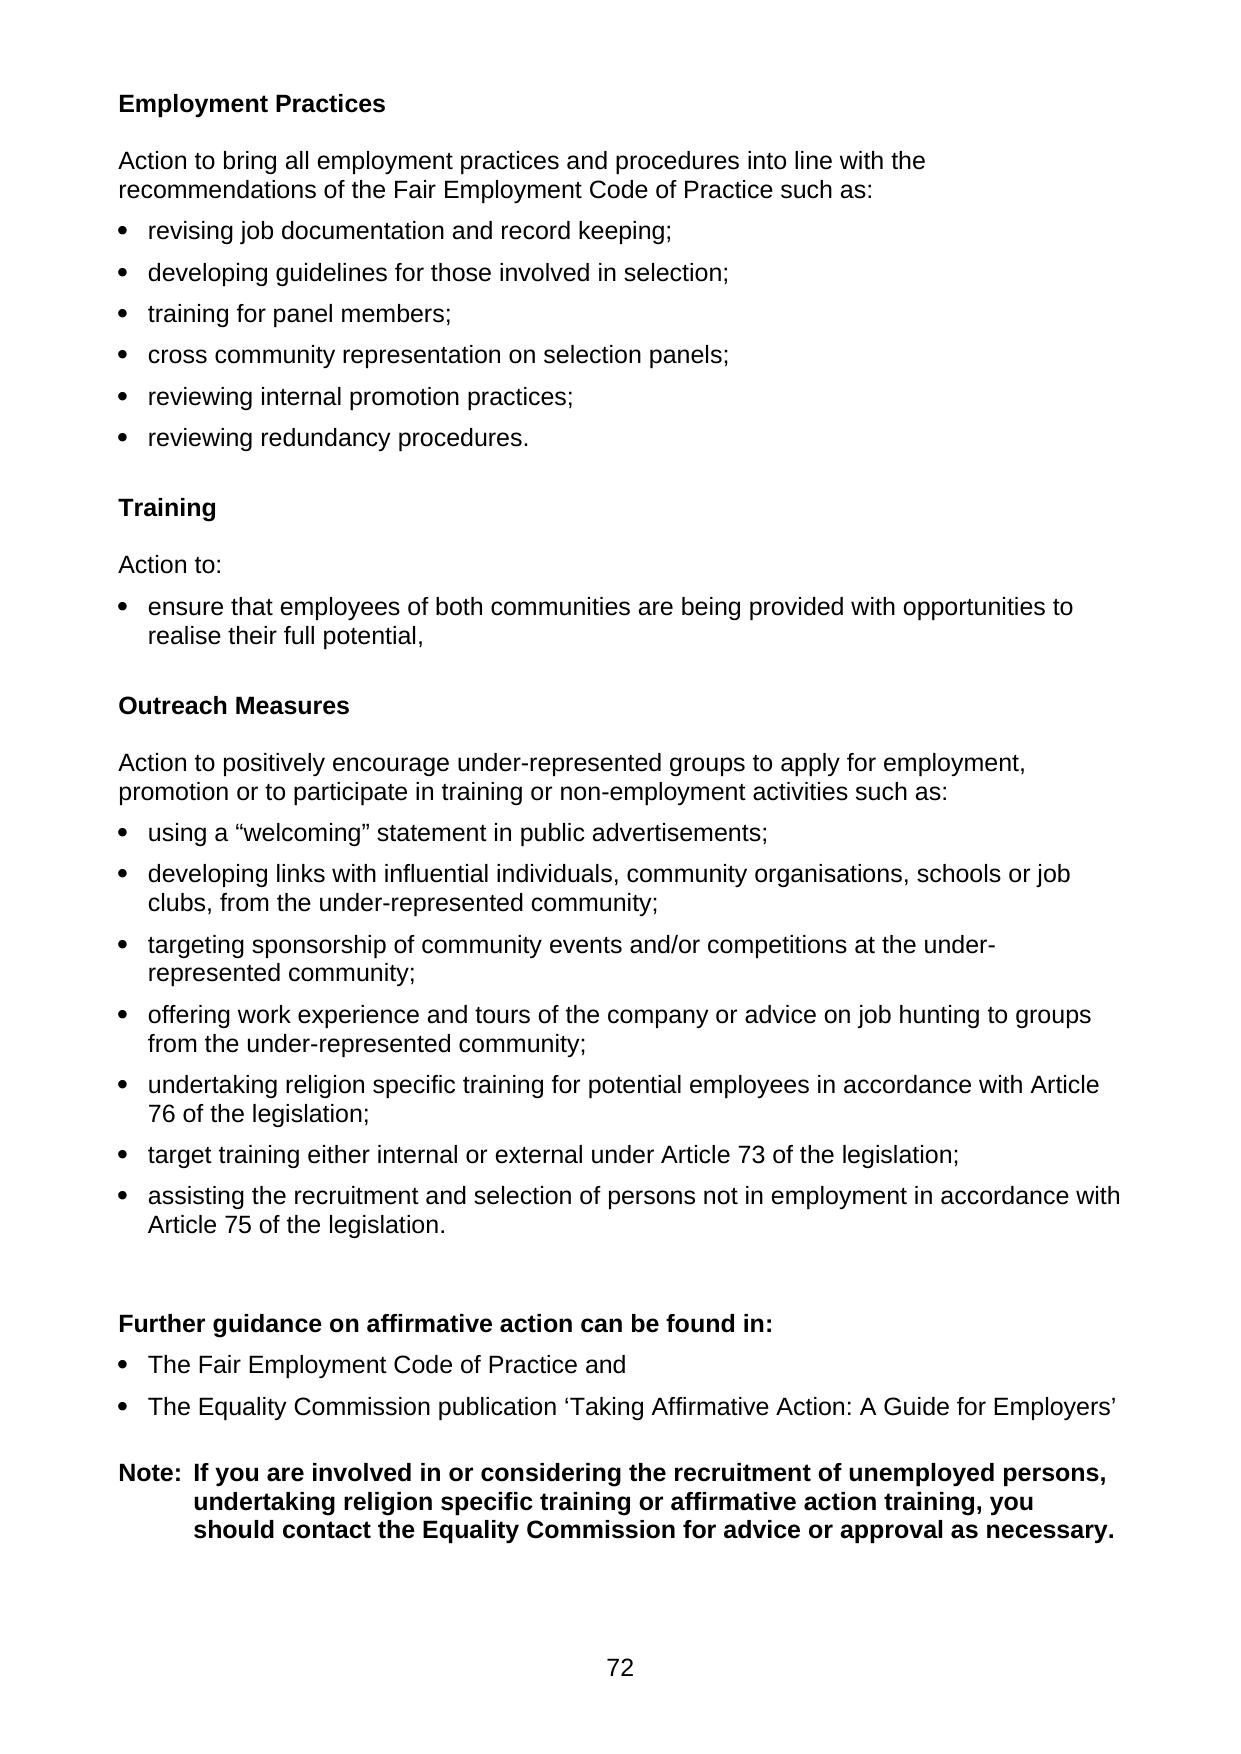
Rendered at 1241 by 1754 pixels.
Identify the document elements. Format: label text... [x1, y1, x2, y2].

text Employment Practices [118, 89, 1122, 117]
text Action to bring all employment practices and procedures into line with the recommendations of the Fair Employment Code of Practice such as: [118, 146, 1122, 204]
list undertaking religion specific training for potential employees in accordance with Article 76 of the legislation; [118, 1070, 1122, 1127]
list offering work experience and tours of the company or advice on job hunting to groups from the under-represented community; [118, 1000, 1122, 1057]
list reviewing internal promotion practices; [118, 382, 1122, 410]
list revising job documentation and record keeping; [118, 216, 1122, 245]
subtitle Note: If you are involved in or considering the recruitment of unemployed persons, undertaking religion specific training or affirmative action training, you should contact the Equality Commission for advice or approval as necessary. [118, 1458, 1122, 1544]
list targeting sponsorship of community events and/or competitions at the under-represented community; [118, 929, 1122, 987]
list assisting the recruitment and selection of persons not in employment in accordance with Article 75 of the legislation. [118, 1181, 1122, 1239]
subtitle Further guidance on affirmative action can be found in: [118, 1309, 1122, 1338]
list reviewing redundancy procedures. [118, 423, 1122, 452]
subtitle Training [118, 493, 1122, 522]
list using a “welcoming” statement in public advertisements; [118, 818, 1122, 847]
list developing guidelines for those involved in selection; [118, 257, 1122, 286]
list developing links with influential individuals, community organisations, schools or job clubs, from the under-represented community; [118, 859, 1122, 917]
list training for panel members; [118, 299, 1122, 328]
list target training either internal or external under Article 73 of the legislation; [118, 1140, 1122, 1169]
list The Fair Employment Code of Practice and [118, 1350, 1122, 1379]
text Action to positively encourage under-represented groups to apply for employment, promotion or to participate in training or non-employment activities such as: [118, 748, 1122, 806]
text Outreach Measures [118, 691, 1122, 719]
list ensure that employees of both communities are being provided with opportunities to realise their full potential, [118, 592, 1122, 649]
text Action to: [118, 551, 1122, 579]
list The Equality Commission publication ‘Taking Affirmative Action: A Guide for Employers’ [118, 1391, 1122, 1420]
list cross community representation on selection panels; [118, 340, 1122, 369]
